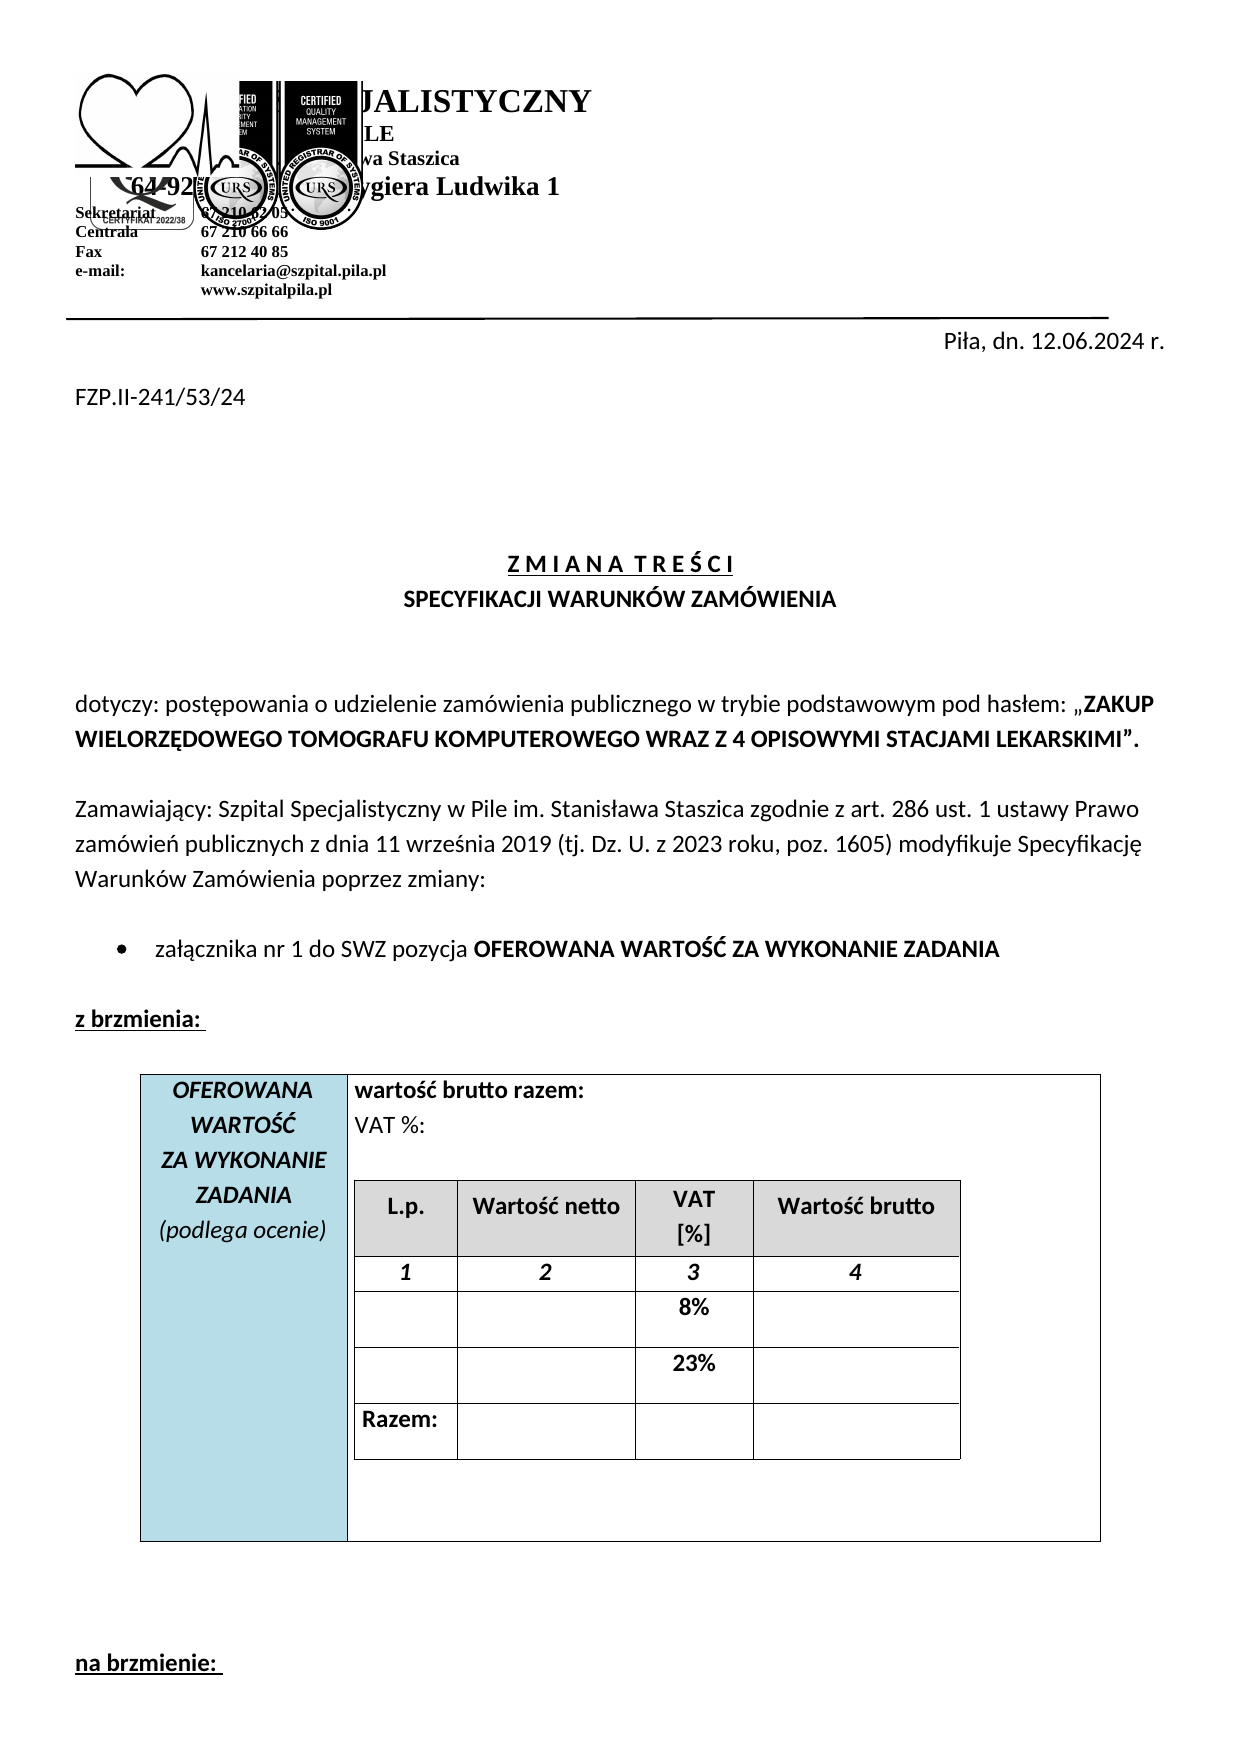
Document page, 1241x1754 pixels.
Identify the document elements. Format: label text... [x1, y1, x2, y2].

text z brzmienia: [75, 1003, 1165, 1034]
picture [75, 73, 363, 230]
text dotyczy: postępowania o udzielenie zamówienia publicznego w trybie podstawowym pod hasłem: „ZAKUP WIELORZĘDOWEGO TOMOGRAFU KOMPUTEROWEGO WRAZ Z 4 OPISOWYMI STACJAMI LEKARSKIMI”. [75, 688, 1165, 754]
text Piła, dn. 12.06.2024 r. [75, 325, 1165, 356]
table_header wartość brutto razem: VAT %: [348, 1075, 1100, 1541]
text na brzmienie: [75, 1647, 1165, 1677]
text SPECYFIKACJI WARUNKÓW ZAMÓWIENIA [75, 583, 1165, 614]
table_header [141, 1075, 347, 1541]
text Zamawiający: Szpital Specjalistyczny w Pile im. Stanisława Staszica zgodnie z art. 286 ust. 1 ustawy Prawo zamówień publicznych z dnia 11 września 2019 (tj. Dz. U. z 2023 roku, poz. 1605) modyfikuje Specyfikację Warunków Zamówienia poprzez zmiany: [75, 793, 1165, 894]
list załącznika nr 1 do SWZ pozycja OFEROWANA WARTOŚĆ ZA WYKONANIE ZADANIA [117, 933, 1165, 964]
text Z M I A N A T R E Ś C I [75, 548, 1165, 579]
text FZP.II-241/53/24 [75, 381, 1165, 412]
